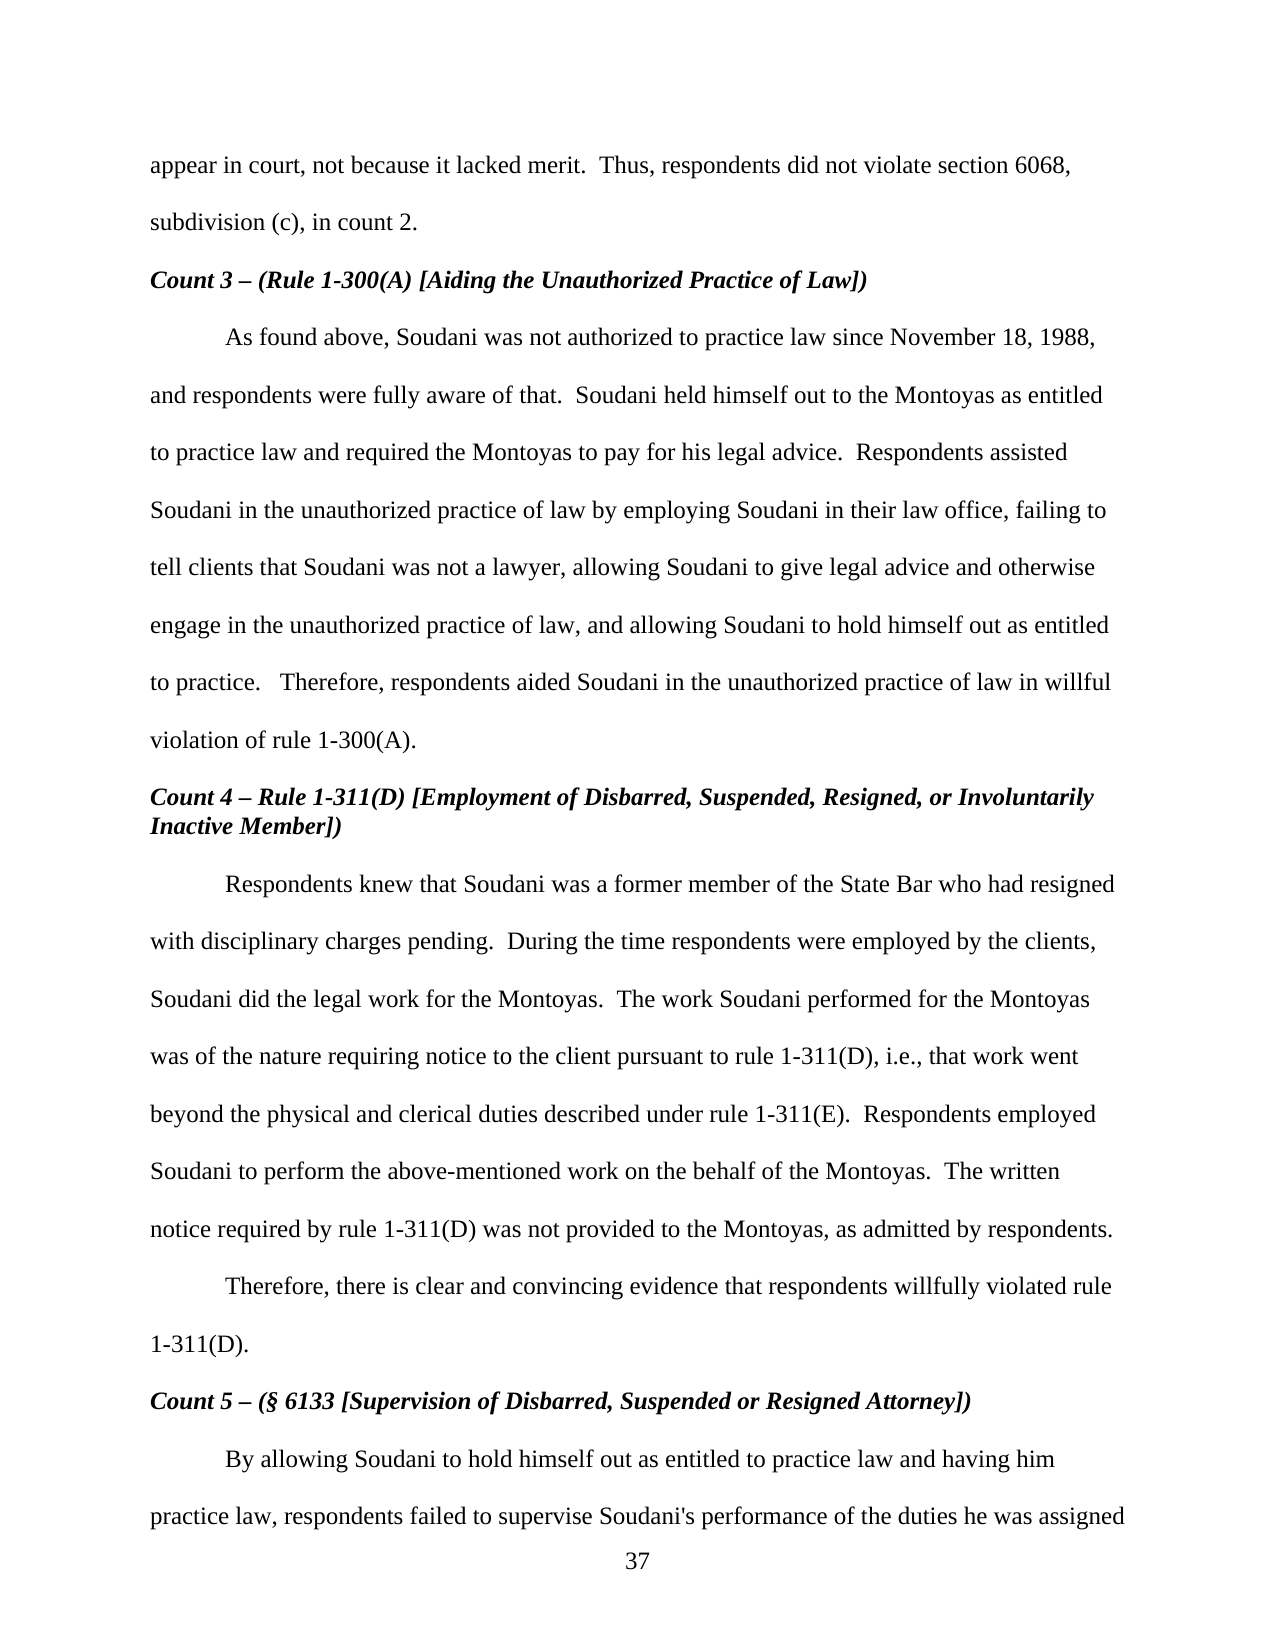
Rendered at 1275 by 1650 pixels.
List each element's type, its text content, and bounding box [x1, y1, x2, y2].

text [150, 1444, 1125, 1530]
text Respondents knew that Soudani was a former member of the State Bar who had resigned with disciplinary charges pending. During the time respondents were employed by the clients, Soudani did the legal work for the Montoyas. The work Soudani performed for the Montoyas was of the nature requiring notice to the client pursuant to rule 1-311(D), i.e., that work went beyond the physical and clerical duties described under rule 1-311(E). Respondents employed Soudani to perform the above-mentioned work on the behalf of the Montoyas. The written notice required by rule 1-311(D) was not provided to the Montoyas, as admitted by respondents. [150, 869, 1125, 1242]
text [150, 150, 1125, 236]
text Count 4 – Rule 1-311(D) [Employment of Disbarred, Suspended, Resigned, or Involuntarily Inactive Member]) [150, 782, 1125, 840]
text Therefore, there is clear and convincing evidence that respondents willfully violated rule 1-311(D). [150, 1271, 1125, 1357]
text As found above, Soudani was not authorized to practice law since November 18, 1988, and respondents were fully aware of that. Soudani held himself out to the Montoyas as entitled to practice law and required the Montoyas to pay for his legal advice. Respondents assisted Soudani in the unauthorized practice of law by employing Soudani in their law office, failing to tell clients that Soudani was not a lawyer, allowing Soudani to give legal advice and otherwise engage in the unauthorized practice of law, and allowing Soudani to hold himself out as entitled to practice. Therefore, respondents aided Soudani in the unauthorized practice of law in willful violation of rule 1-300(A). [150, 322, 1125, 754]
text Count 3 – (Rule 1-300(A) [Aiding the Unauthorized Practice of Law]) [150, 265, 1125, 294]
text Count 5 – (§ 6133 [Supervision of Disbarred, Suspended or Resigned Attorney]) [150, 1386, 1125, 1415]
